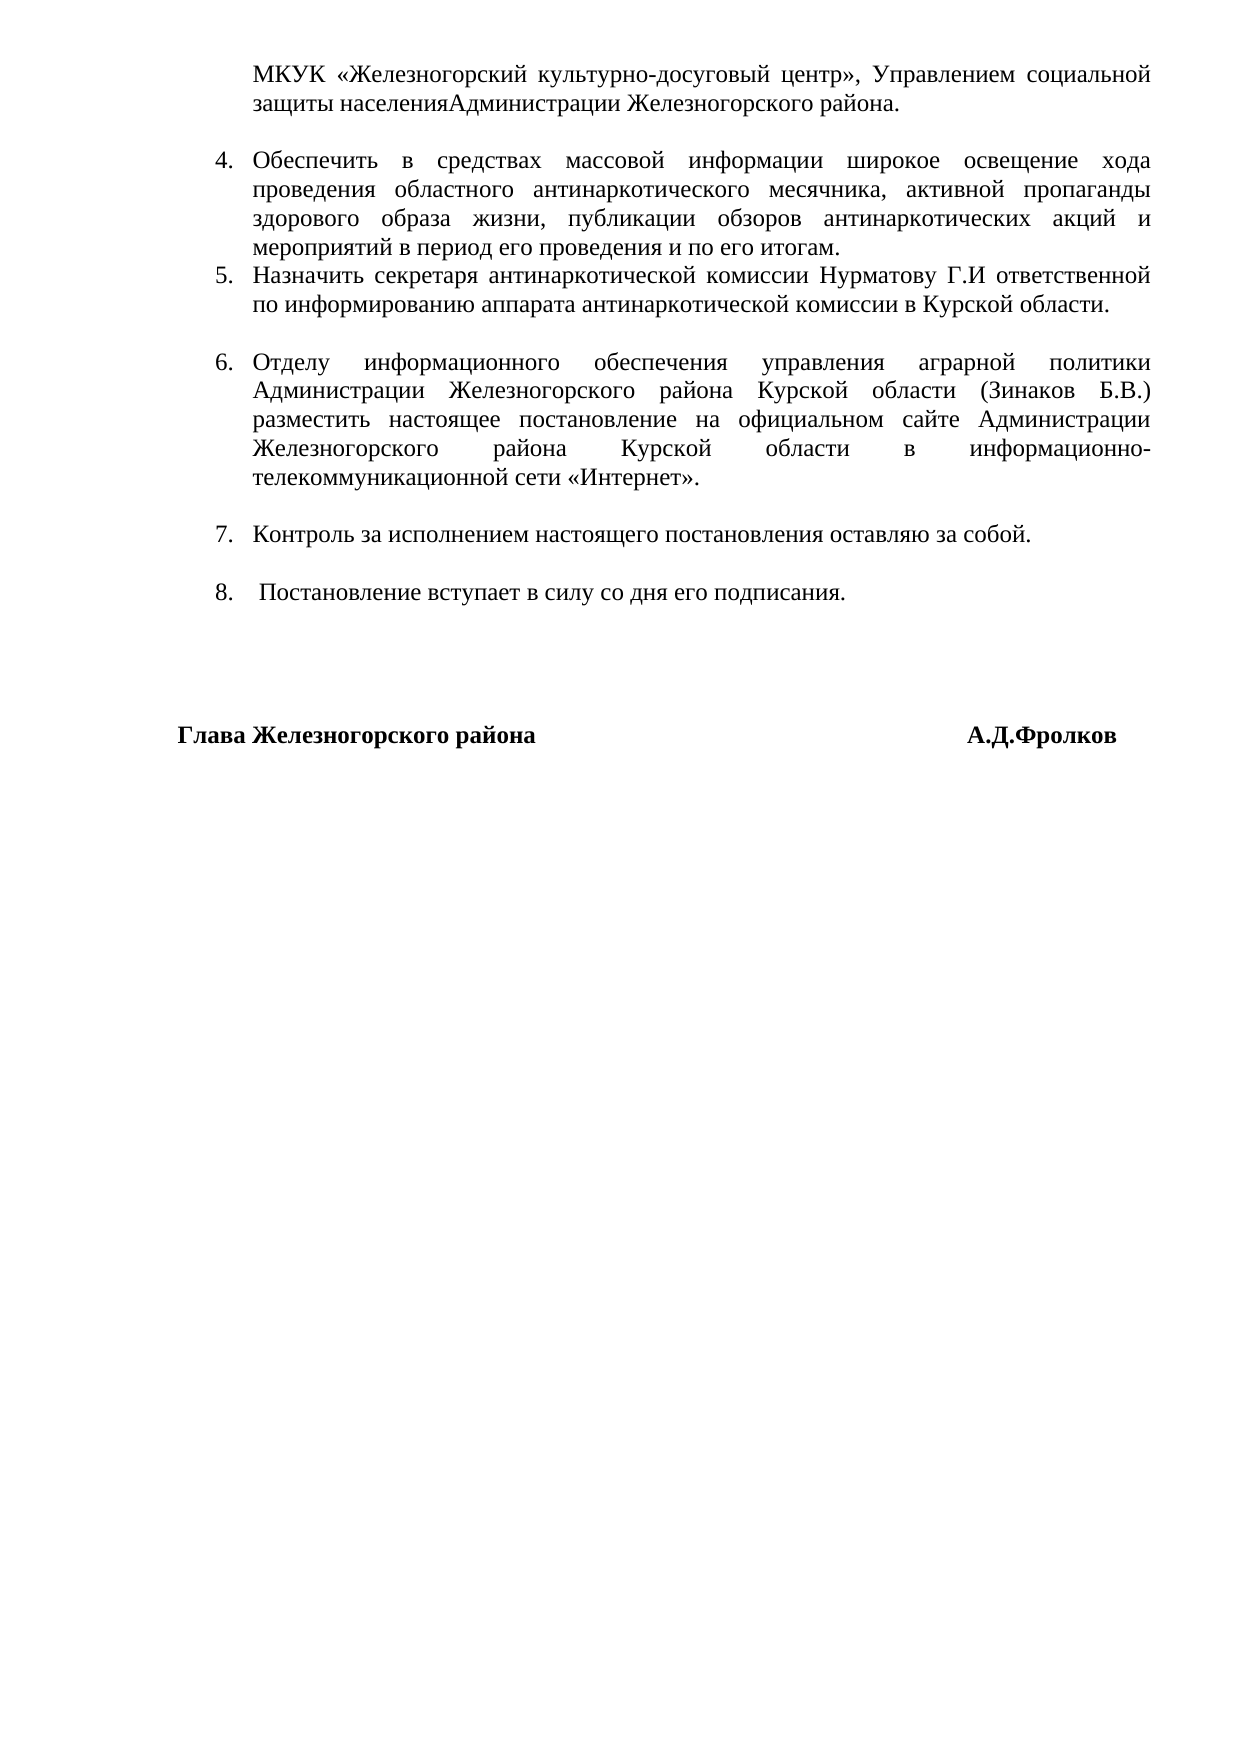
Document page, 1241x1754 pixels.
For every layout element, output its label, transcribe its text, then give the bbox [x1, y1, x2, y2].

list Постановление вступает в силу со дня его подписания. [215, 577, 1152, 605]
list Контроль за исполнением настоящего постановления оставляю за собой. [215, 519, 1152, 548]
text Глава Железногорского района А.Д.Фролков [177, 720, 1152, 749]
list Обеспечить в средствах массовой информации широкое освещение хода проведения областного антинаркотического месячника, активной пропаганды здорового образа жизни, публикации обзоров антинаркотических акций и мероприятий в период его проведения и по его итогам. [215, 145, 1152, 260]
list Назначить секретаря антинаркотической комиссии Нурматову Г.И ответственной по информированию аппарата антинаркотической комиссии в Курской области. [215, 260, 1152, 318]
text МКУК «Железногорский культурно-досуговый центр», Управлением социальной защиты населенияАдминистрации Железногорского района. [252, 59, 1152, 117]
list Отделу информационного обеспечения управления аграрной политики Администрации Железногорского района Курской области (Зинаков Б.В.) разместить настоящее постановление на официальном сайте Администрации Железногорского района Курской области в информационно-телекоммуникационной сети «Интернет». [215, 347, 1152, 490]
